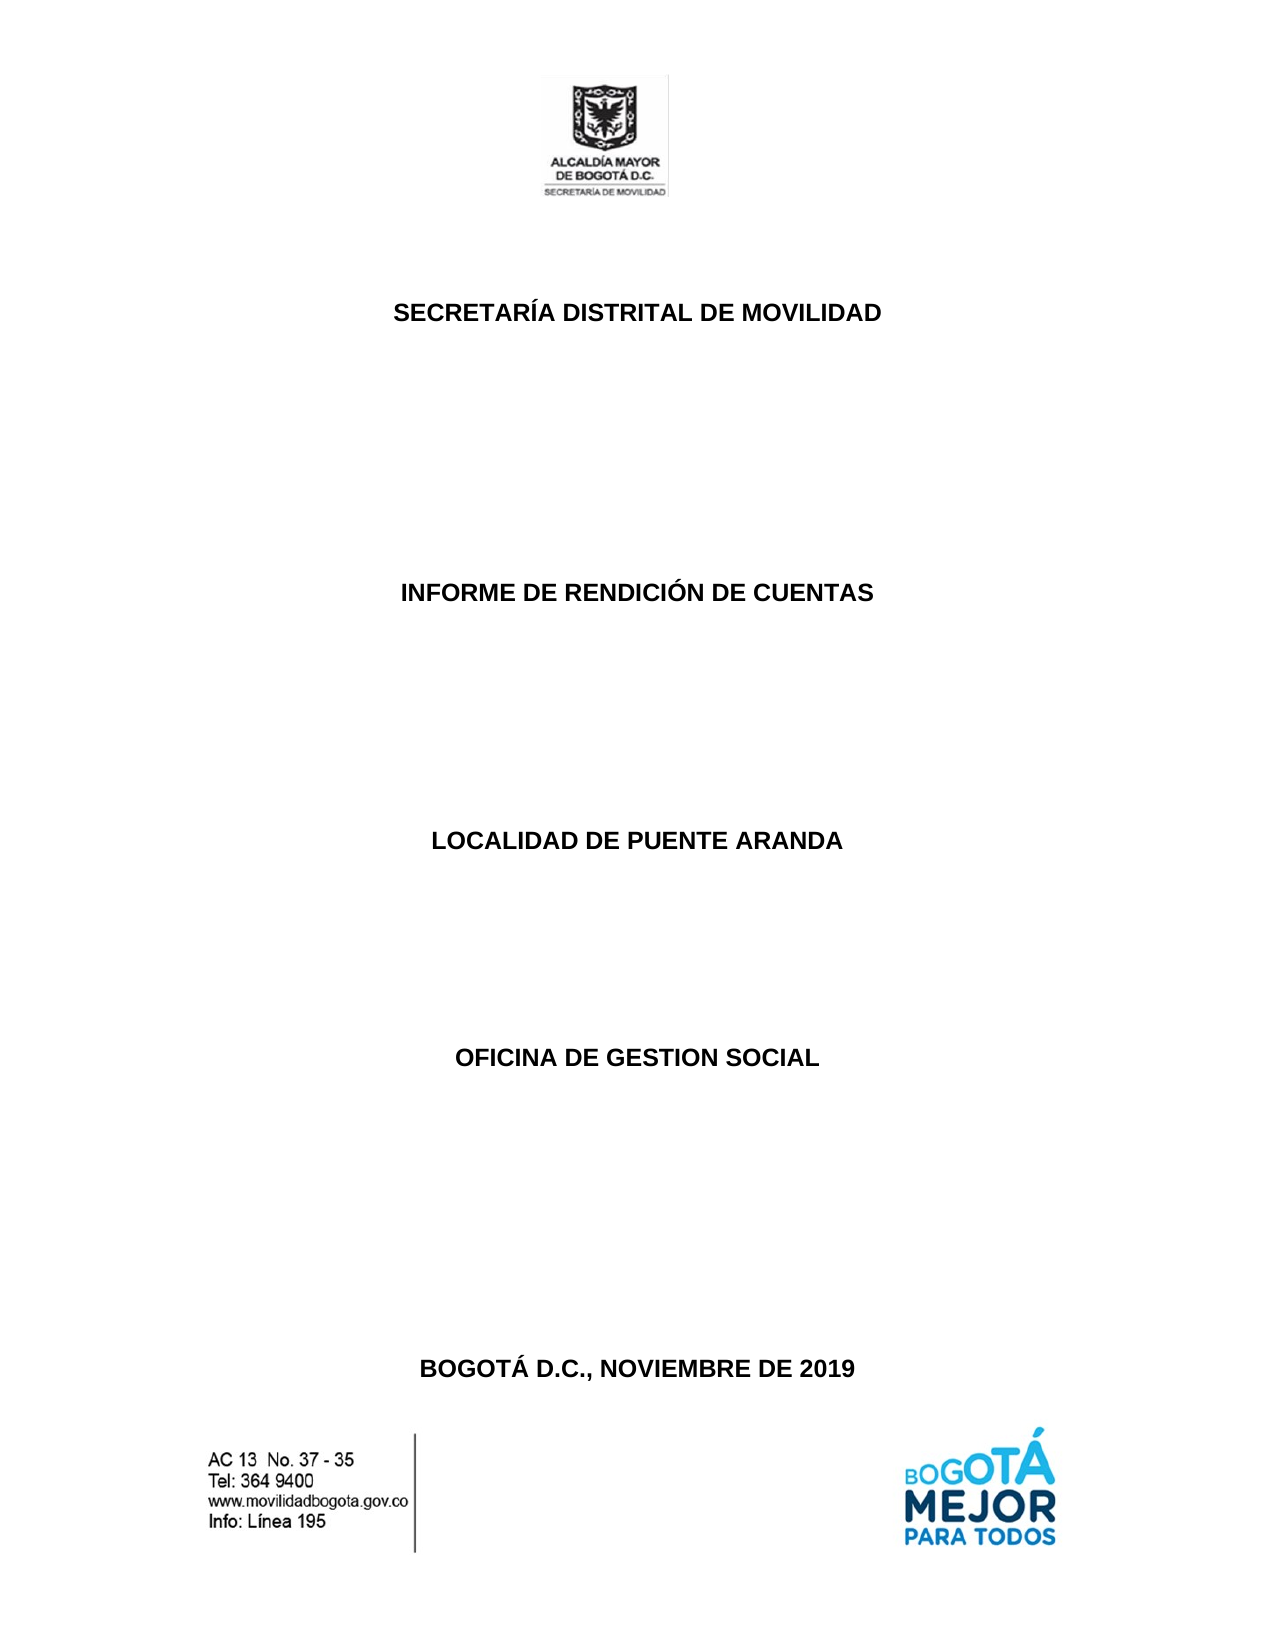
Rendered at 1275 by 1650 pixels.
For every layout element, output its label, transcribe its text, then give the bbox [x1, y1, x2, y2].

text SECRETARÍA DISTRITAL DE MOVILIDAD [177, 298, 1098, 327]
text INFORME DE RENDICIÓN DE CUENTAS [177, 578, 1098, 606]
text OFICINA DE GESTION SOCIAL [177, 1043, 1098, 1072]
text LOCALIDAD DE PUENTE ARANDA [177, 826, 1098, 855]
picture [177, 1403, 1106, 1567]
picture [540, 73, 669, 197]
text BOGOTÁ D.C., NOVIEMBRE DE 2019 [177, 1354, 1098, 1382]
